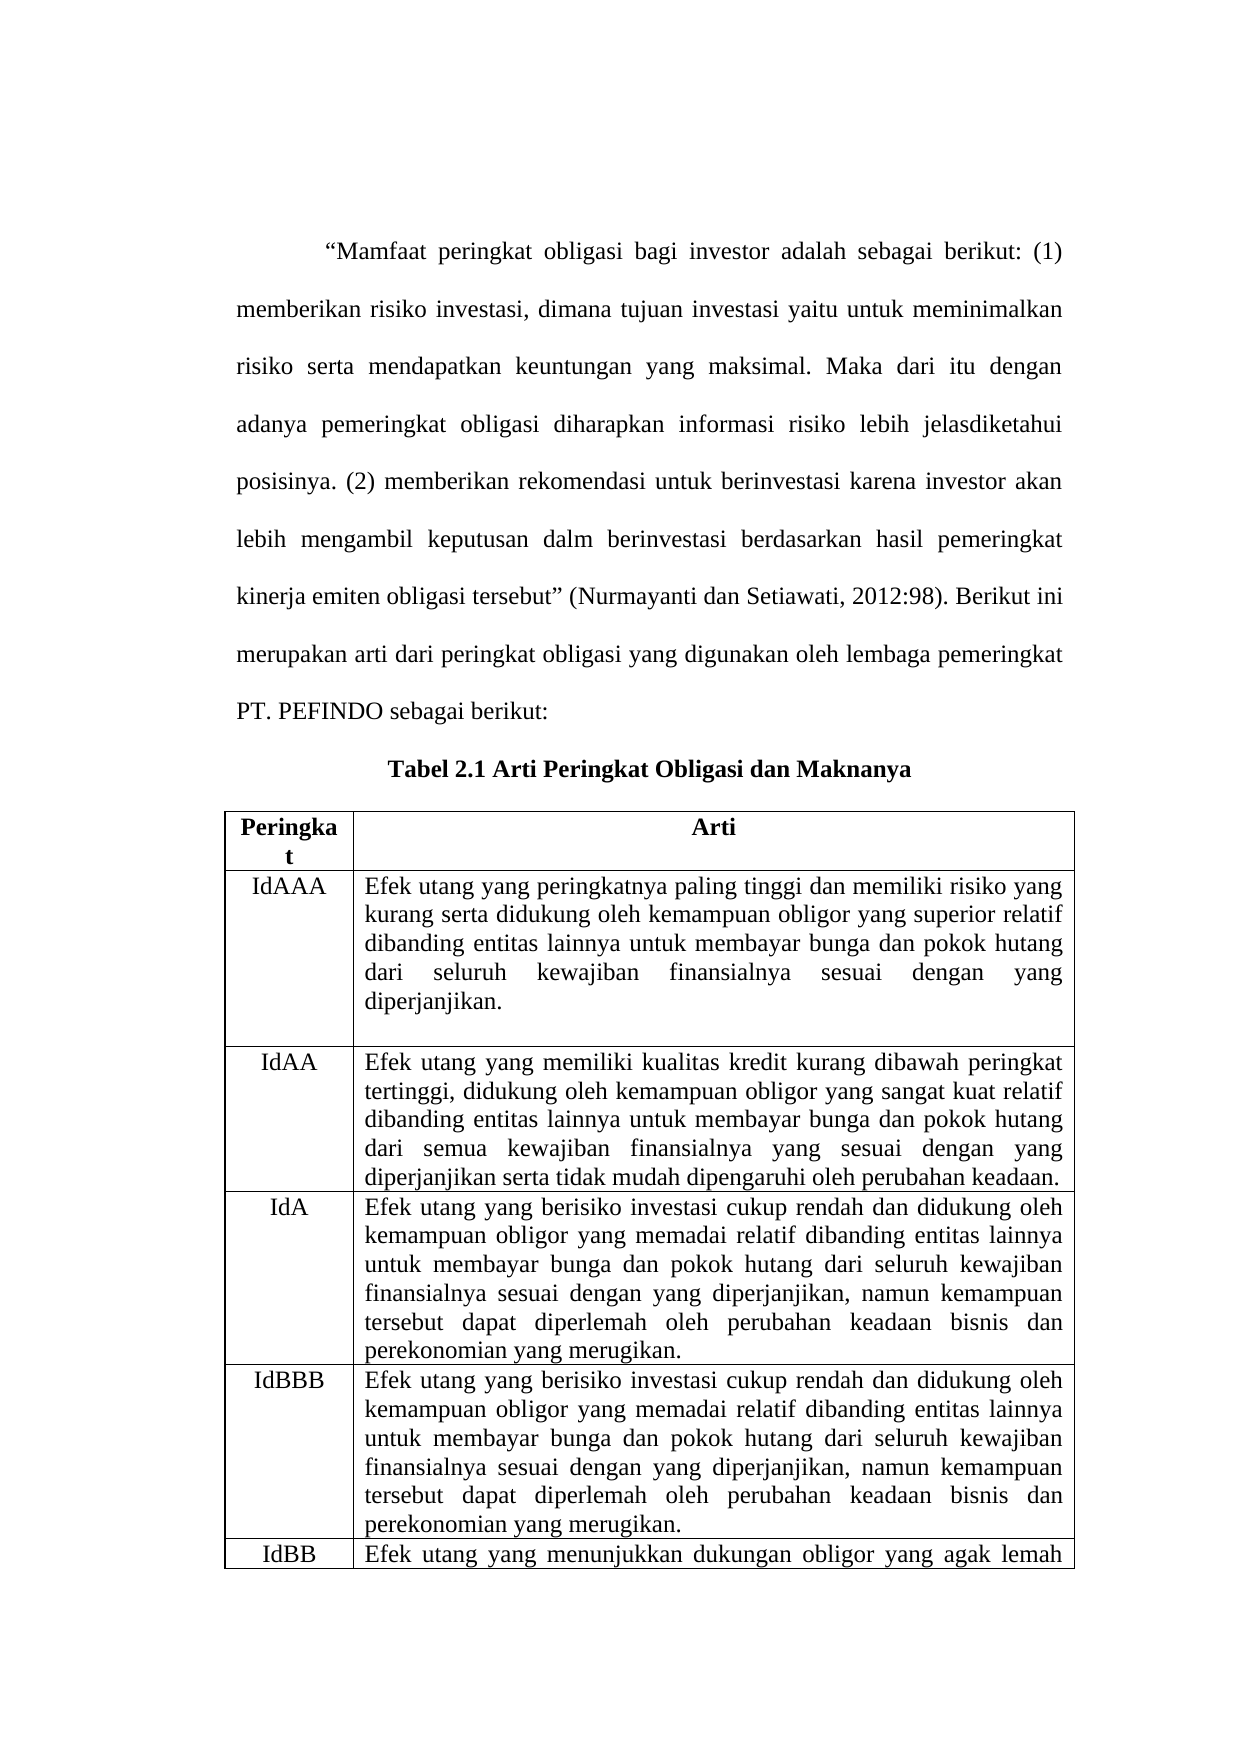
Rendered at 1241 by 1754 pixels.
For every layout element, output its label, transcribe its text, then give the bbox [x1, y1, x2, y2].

table_cell Efek utang yang berisiko investasi cukup rendah dan didukung oleh kemampuan obligor yang memadai relatif dibanding entitas lainnya untuk membayar bunga dan pokok hutang dari seluruh kewajiban finansialnya sesuai dengan yang diperjanjikan, namun kemampuan tersebut dapat diperlemah oleh perubahan keadaan bisnis dan perekonomian yang merugikan. [354, 1365, 1074, 1538]
text “Mamfaat peringkat obligasi bagi investor adalah sebagai berikut: (1) memberikan risiko investasi, dimana tujuan investasi yaitu untuk meminimalkan risiko serta mendapatkan keuntungan yang maksimal. Maka dari itu dengan adanya pemeringkat obligasi diharapkan informasi risiko lebih jelasdiketahui posisinya. (2) memberikan rekomendasi untuk berinvestasi karena investor akan lebih mengambil keputusan dalm berinvestasi berdasarkan hasil pemeringkat kinerja emiten obligasi tersebut” (Nurmayanti dan Setiawati, 2012:98). Berikut ini merupakan arti dari peringkat obligasi yang digunakan oleh lembaga pemeringkat PT. PEFINDO sebagai berikut: [236, 236, 1063, 725]
table_cell IdAAA [226, 871, 353, 1046]
table_header Arti [354, 812, 1074, 870]
table_header Peringkat [226, 812, 353, 870]
table_cell IdBBB [226, 1365, 353, 1538]
table_cell Efek utang yang berisiko investasi cukup rendah dan didukung oleh kemampuan obligor yang memadai relatif dibanding entitas lainnya untuk membayar bunga dan pokok hutang dari seluruh kewajiban finansialnya sesuai dengan yang diperjanjikan, namun kemampuan tersebut dapat diperlemah oleh perubahan keadaan bisnis dan perekonomian yang merugikan. [354, 1192, 1074, 1364]
table_cell Efek utang yang memiliki kualitas kredit kurang dibawah peringkat tertinggi, didukung oleh kemampuan obligor yang sangat kuat relatif dibanding entitas lainnya untuk membayar bunga dan pokok hutang dari semua kewajiban finansialnya yang sesuai dengan yang diperjanjikan serta tidak mudah dipengaruhi oleh perubahan keadaan. [354, 1047, 1074, 1191]
table_cell Efek utang yang peringkatnya paling tinggi dan memiliki risiko yang kurang serta didukung oleh kemampuan obligor yang superior relatif dibanding entitas lainnya untuk membayar bunga dan pokok hutang dari seluruh kewajiban finansialnya sesuai dengan yang diperjanjikan. [354, 871, 1074, 1046]
table_cell IdBB [226, 1539, 353, 1568]
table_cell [354, 1539, 1074, 1568]
text Tabel 2.1 Arti Peringkat Obligasi dan Maknanya [236, 754, 1063, 782]
table_cell IdA [226, 1192, 353, 1364]
table_cell IdAA [226, 1047, 353, 1191]
